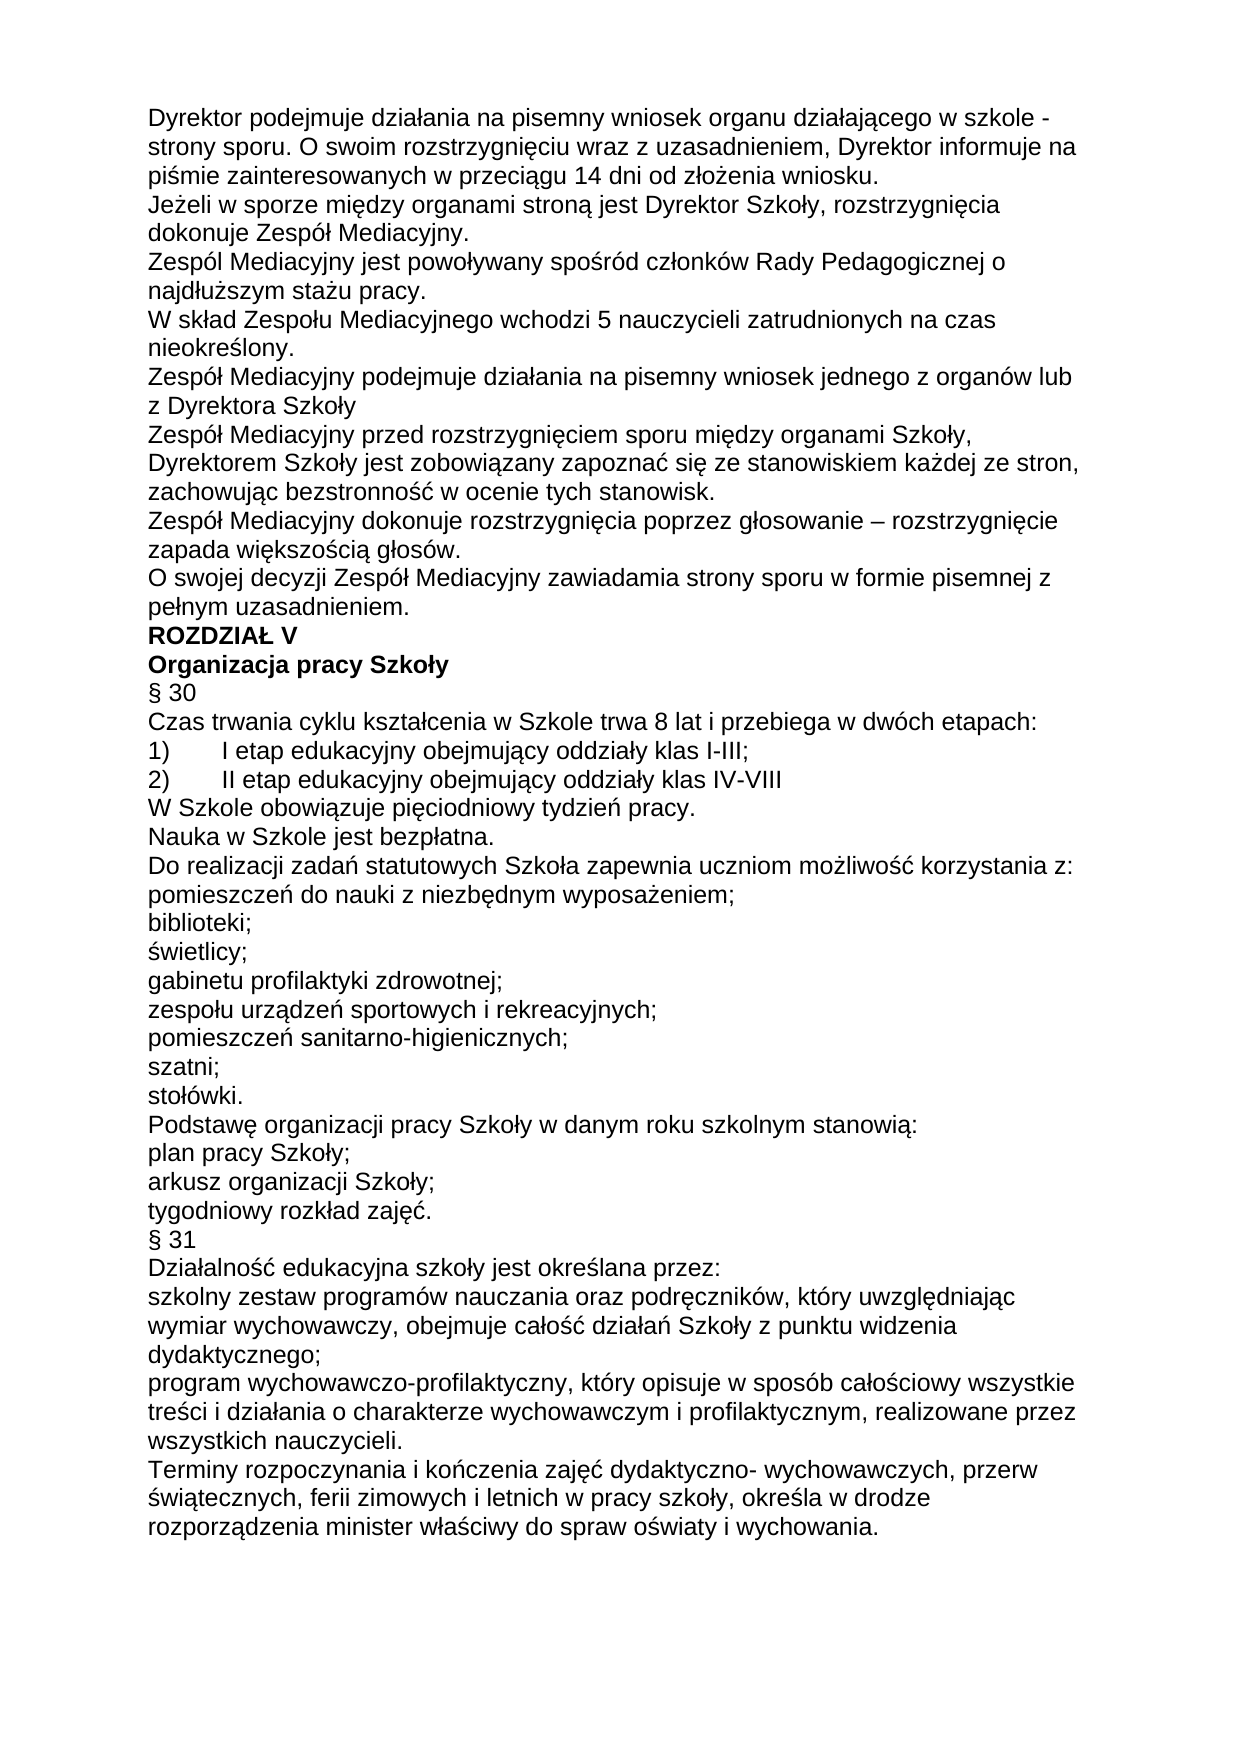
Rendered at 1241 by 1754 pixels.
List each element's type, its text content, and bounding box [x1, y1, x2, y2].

text zespołu urządzeń sportowych i rekreacyjnych; [148, 995, 1093, 1023]
text Do realizacji zadań statutowych Szkoła zapewnia uczniom możliwość korzystania z: [148, 851, 1093, 880]
text pomieszczeń sanitarno-higienicznych; [148, 1023, 1093, 1052]
text Organizacja pracy Szkoły [148, 650, 1093, 678]
text 1) I etap edukacyjny obejmujący oddziały klas I-III; [148, 736, 1093, 765]
text Czas trwania cyklu kształcenia w Szkole trwa 8 lat i przebiega w dwóch etapach: [148, 707, 1093, 736]
text gabinetu profilaktyki zdrowotnej; [148, 966, 1093, 995]
text świetlicy; [148, 937, 1093, 966]
text Zespół Mediacyjny dokonuje rozstrzygnięcia poprzez głosowanie – rozstrzygnięcie zapada większością głosów. [148, 506, 1093, 563]
text Zespół Mediacyjny przed rozstrzygnięciem sporu między organami Szkoły, Dyrektorem Szkoły jest zobowiązany zapoznać się ze stanowiskiem każdej ze stron, zachowując bezstronność w ocenie tych stanowisk. [148, 420, 1093, 506]
text szatni; [148, 1052, 1093, 1081]
text program wychowawczo-profilaktyczny, który opisuje w sposób całościowy wszystkie treści i działania o charakterze wychowawczym i profilaktycznym, realizowane przez wszystkich nauczycieli. [148, 1368, 1093, 1455]
text stołówki. [148, 1081, 1093, 1110]
text W Szkole obowiązuje pięciodniowy tydzień pracy. [148, 793, 1093, 822]
text ROZDZIAŁ V [148, 621, 1093, 650]
text 2) II etap edukacyjny obejmujący oddziały klas IV-VIII [148, 765, 1093, 793]
text biblioteki; [148, 908, 1093, 937]
text Zespół Mediacyjny podejmuje działania na pisemny wniosek jednego z organów lub z Dyrektora Szkoły [148, 362, 1093, 420]
text tygodniowy rozkład zajęć. [148, 1196, 1093, 1225]
text O swojej decyzji Zespół Mediacyjny zawiadamia strony sporu w formie pisemnej z pełnym uzasadnieniem. [148, 563, 1093, 621]
text Zespól Mediacyjny jest powoływany spośród członków Rady Pedagogicznej o najdłuższym stażu pracy. [148, 247, 1093, 305]
text plan pracy Szkoły; [148, 1138, 1093, 1167]
text Podstawę organizacji pracy Szkoły w danym roku szkolnym stanowią: [148, 1110, 1093, 1138]
text pomieszczeń do nauki z niezbędnym wyposażeniem; [148, 880, 1093, 908]
text Terminy rozpoczynania i kończenia zajęć dydaktyczno- wychowawczych, przerw świątecznych, ferii zimowych i letnich w pracy szkoły, określa w drodze rozporządzenia minister właściwy do spraw oświaty i wychowania. [148, 1455, 1093, 1541]
text Dyrektor podejmuje działania na pisemny wniosek organu działającego w szkole - strony sporu. O swoim rozstrzygnięciu wraz z uzasadnieniem, Dyrektor informuje na piśmie zainteresowanych w przeciągu 14 dni od złożenia wniosku. [148, 103, 1093, 190]
text Działalność edukacyjna szkoły jest określana przez: [148, 1253, 1093, 1282]
text Jeżeli w sporze między organami stroną jest Dyrektor Szkoły, rozstrzygnięcia dokonuje Zespół Mediacyjny. [148, 190, 1093, 247]
text § 30 [148, 678, 1093, 707]
text W skład Zespołu Mediacyjnego wchodzi 5 nauczycieli zatrudnionych na czas nieokreślony. [148, 305, 1093, 362]
text Nauka w Szkole jest bezpłatna. [148, 822, 1093, 851]
text arkusz organizacji Szkoły; [148, 1167, 1093, 1196]
text szkolny zestaw programów nauczania oraz podręczników, który uwzględniając wymiar wychowawczy, obejmuje całość działań Szkoły z punktu widzenia dydaktycznego; [148, 1282, 1093, 1368]
text § 31 [148, 1225, 1093, 1253]
